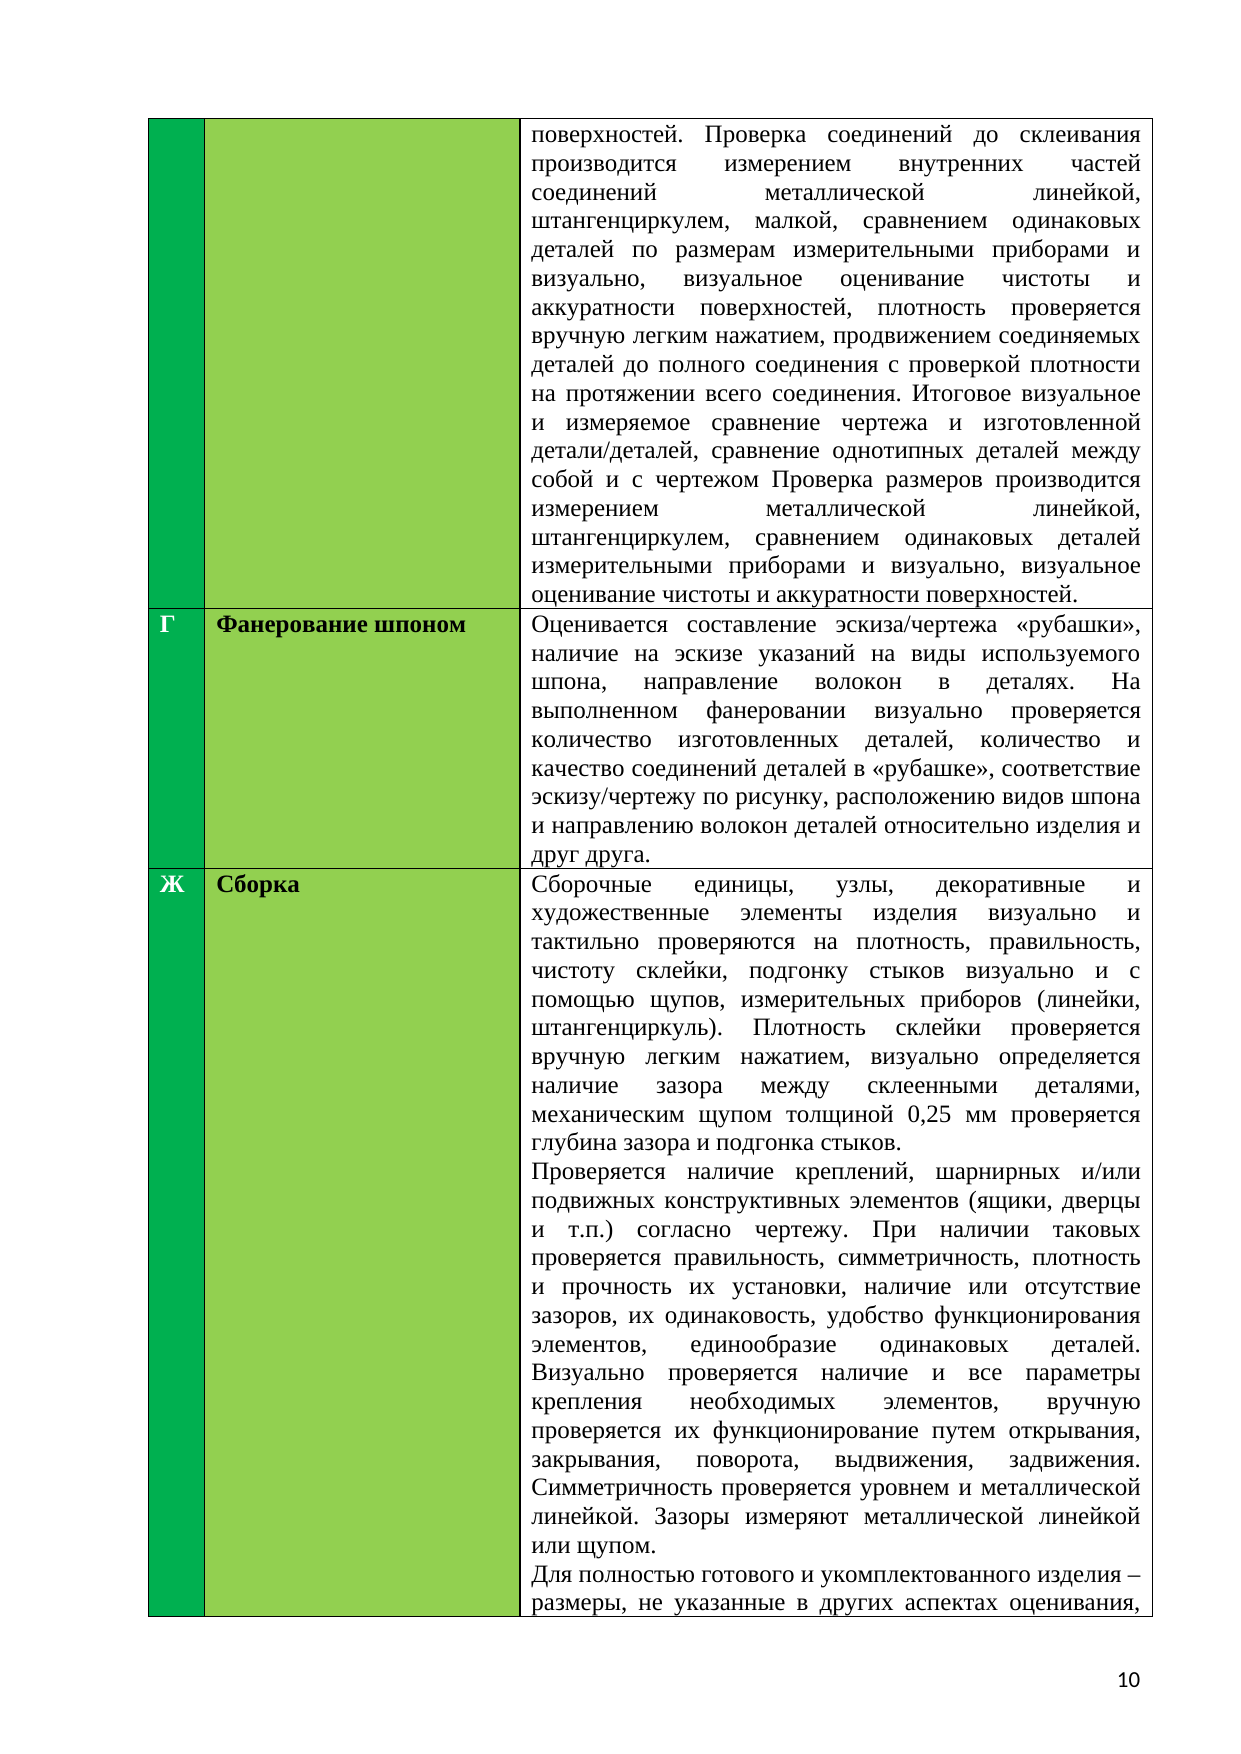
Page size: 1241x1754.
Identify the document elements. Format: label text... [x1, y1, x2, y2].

table_cell Г [149, 609, 204, 868]
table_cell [521, 119, 1152, 608]
table_cell Фанерование шпоном [205, 609, 519, 868]
table_cell Оценивается составление эскиза/чертежа «рубашки», наличие на эскизе указаний на виды используемого шпона, направление волокон в деталях. На выполненном фанеровании визуально проверяется количество изготовленных деталей, количество и качество соединений деталей в «рубашке», соответствие эскизу/чертежу по рисунку, расположению видов шпона и направлению волокон деталей относительно изделия и друг друга. [521, 609, 1152, 868]
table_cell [205, 119, 519, 608]
table_cell Ж [149, 869, 204, 1616]
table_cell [521, 869, 1152, 1616]
table_cell В [149, 119, 204, 608]
table_cell Сборка [205, 869, 519, 1616]
